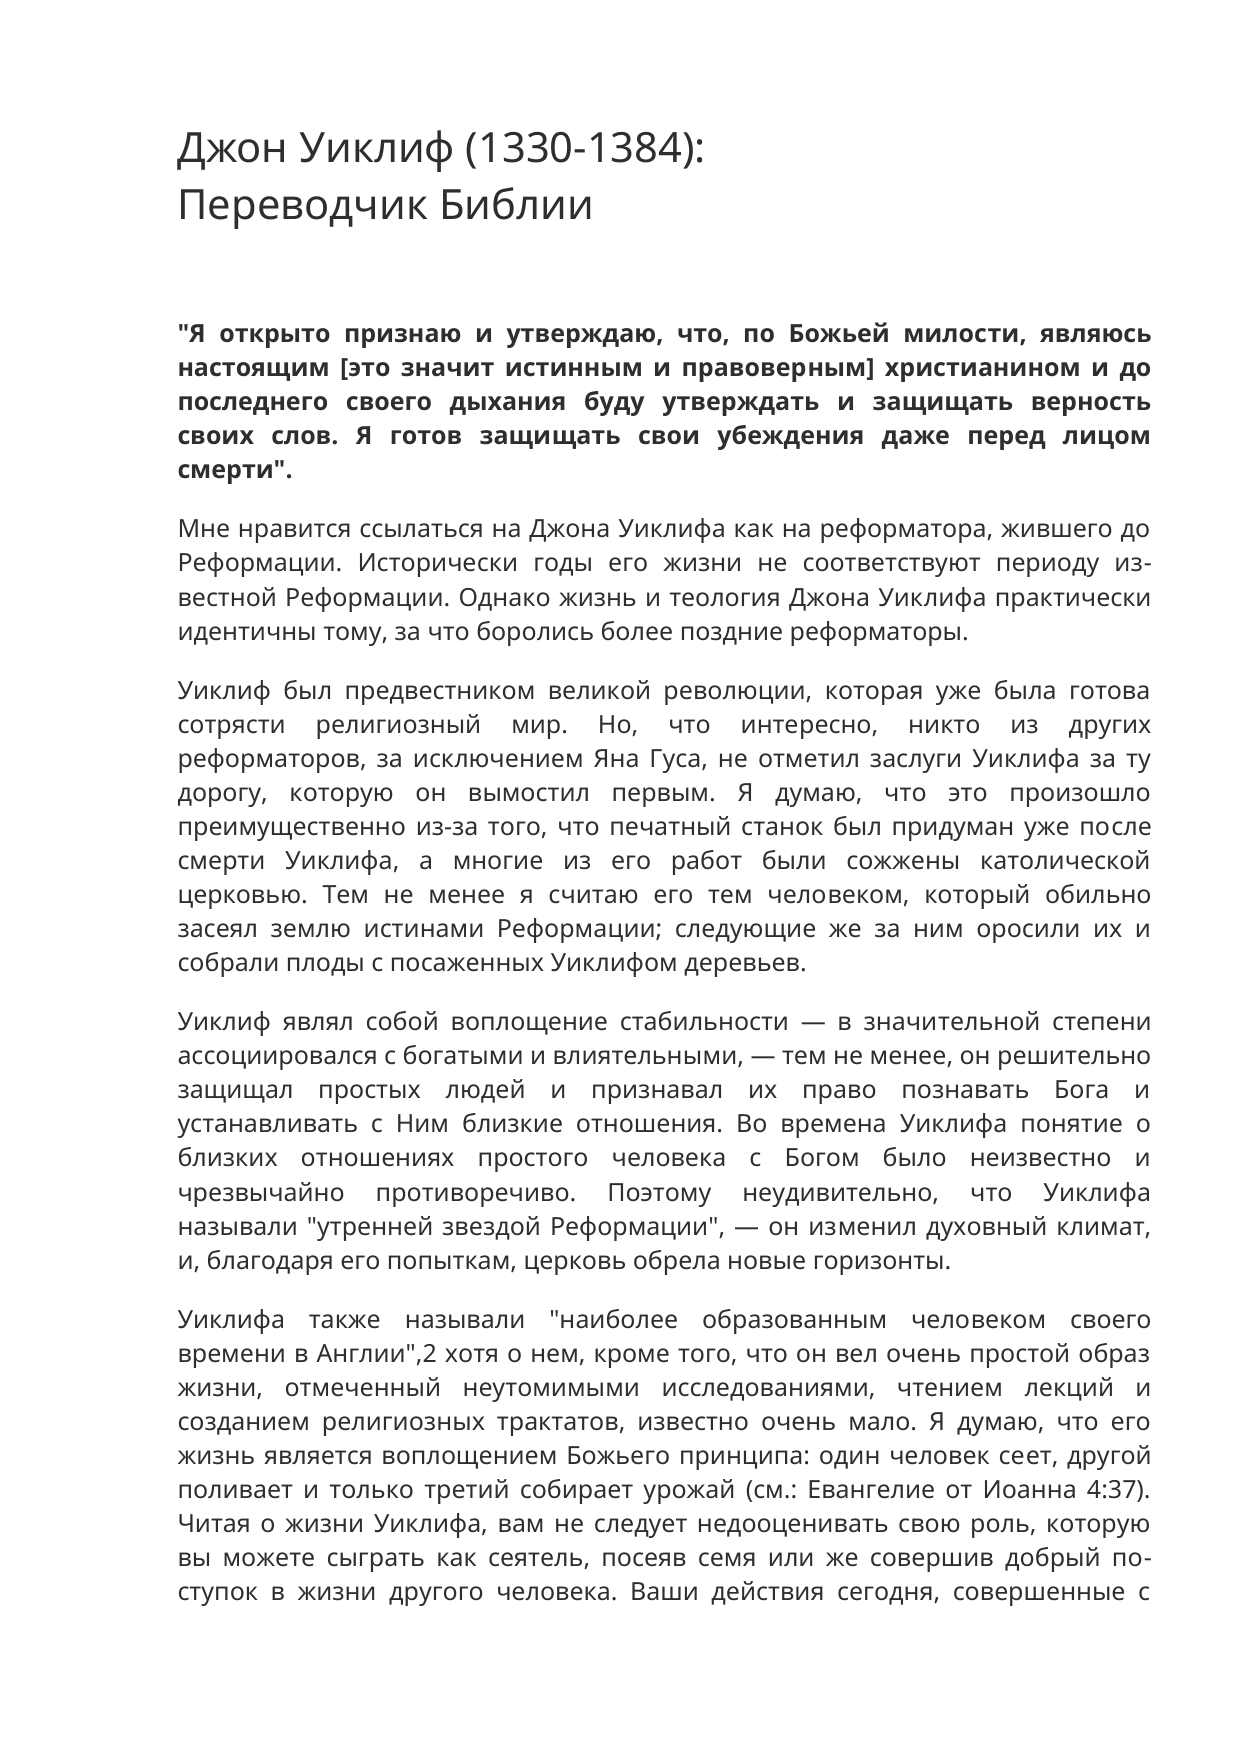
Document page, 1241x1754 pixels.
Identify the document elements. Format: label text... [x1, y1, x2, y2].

text Переводчик Библии [177, 175, 1152, 232]
text Джон Уиклиф (1330-1384): [177, 118, 1152, 175]
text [177, 1301, 1152, 1608]
text Уиклиф был предвестником великой революции, которая уже была готова сотрясти религиозный мир. Но, что интересно, никто из других реформаторов, за исключением Яна Гуса, не отметил заслуги Уиклифа за ту дорогу, которую он вымостил первым. Я думаю, что это произошло преимущественно из-за того, что печатный станок был придуман уже после смерти Уиклифа, а многие из его работ были сожжены католической церковью. Тем не менее я считаю его тем человеком, который обильно засеял землю истинами Реформации; следующие же за ним оросили их и собрали плоды с посаженных Уиклифом деревьев. [177, 672, 1152, 979]
text Мне нравится ссылаться на Джона Уиклифа как на реформатора, жившего до Реформации. Исторически годы его жизни не соответствуют периоду известной Реформации. Однако жизнь и теология Джона Уиклифа практически идентичны тому, за что боролись более поздние реформаторы. [177, 511, 1152, 647]
text "Я открыто признаю и утверждаю, что, по Божьей милости, являюсь настоящим [это значит истинным и правоверным] христианином и до последнего своего дыхания буду утверждать и защищать верность своих слов. Я готов защищать свои убеждения даже перед лицом смерти". [177, 316, 1152, 486]
text Уиклиф являл собой воплощение стабильности — в значительной степени ассоциировался с богатыми и влиятельными, — тем не менее, он решительно защищал простых людей и признавал их право познавать Бога и устанавливать с Ним близкие отношения. Во времена Уиклифа понятие о близких отношениях простого человека с Богом было неизвестно и чрезвычайно противоречиво. Поэтому неудивительно, что Уиклифа называли "утренней звездой Реформации", — он изменил духовный климат, и, благодаря его попыткам, церковь обрела новые горизонты. [177, 1004, 1152, 1276]
